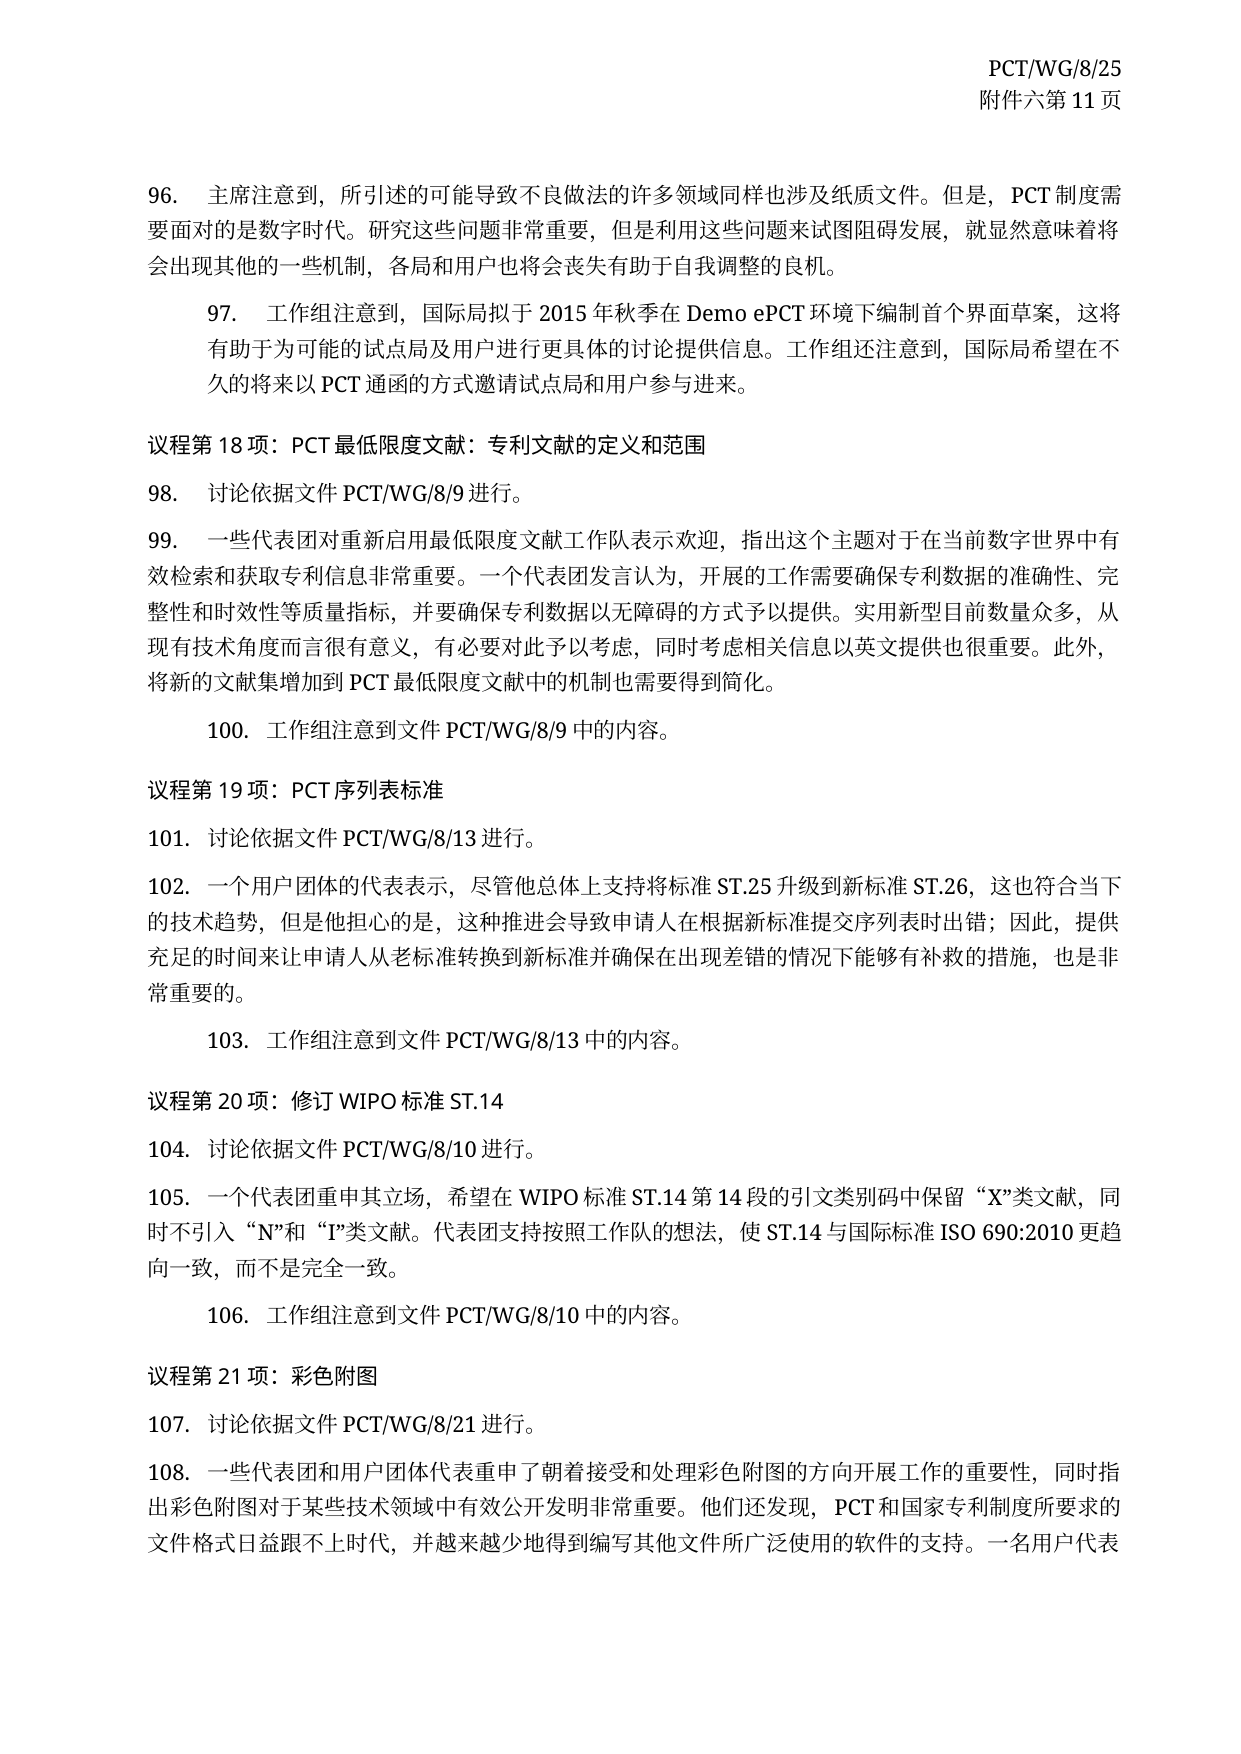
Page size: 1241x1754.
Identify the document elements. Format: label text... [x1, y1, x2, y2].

text 讨论依据文件PCT/WG/8/21进行。 [148, 1403, 1122, 1439]
text 一个用户团体的代表表示，尽管他总体上支持将标准ST.25升级到新标准ST.26，这也符合当下的技术趋势，但是他担心的是，这种推进会导致申请人在根据新标准提交序列表时出错；因此，提供充足的时间来让申请人从老标准转换到新标准并确保在出现差错的情况下能够有补救的措施，也是非常重要的。 [148, 866, 1122, 1007]
text 工作组注意到文件PCT/WG/8/9中的内容。 [207, 709, 1122, 745]
text 讨论依据文件PCT/WG/8/9进行。 [148, 472, 1122, 507]
text 工作组注意到文件PCT/WG/8/10中的内容。 [207, 1295, 1122, 1330]
subtitle 议程第19项：PCT序列表标准 [148, 770, 1122, 805]
subtitle 议程第18项：PCT最低限度文献：专利文献的定义和范围 [148, 424, 1122, 459]
text 一个代表团重申其立场，希望在WIPO标准ST.14第14段的引文类别码中保留“X”类文献，同时不引入“N”和“I”类文献。代表团支持按照工作队的想法，使ST.14与国际标准ISO 690:2010更趋向一致，而不是完全一致。 [148, 1176, 1122, 1282]
text 工作组注意到文件PCT/WG/8/13中的内容。 [207, 1020, 1122, 1055]
text 讨论依据文件PCT/WG/8/13进行。 [148, 818, 1122, 853]
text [148, 1451, 1122, 1557]
text 工作组注意到，国际局拟于2015年秋季在Demo ePCT环境下编制首个界面草案，这将有助于为可能的试点局及用户进行更具体的讨论提供信息。工作组还注意到，国际局希望在不久的将来以PCT通函的方式邀请试点局和用户参与进来。 [207, 293, 1122, 399]
text 主席注意到，所引述的可能导致不良做法的许多领域同样也涉及纸质文件。但是，PCT制度需要面对的是数字时代。研究这些问题非常重要，但是利用这些问题来试图阻碍发展，就显然意味着将会出现其他的一些机制，各局和用户也将会丧失有助于自我调整的良机。 [148, 174, 1122, 280]
subtitle 议程第20项：修订WIPO标准ST.14 [148, 1080, 1122, 1116]
text 一些代表团对重新启用最低限度文献工作队表示欢迎，指出这个主题对于在当前数字世界中有效检索和获取专利信息非常重要。一个代表团发言认为，开展的工作需要确保专利数据的准确性、完整性和时效性等质量指标，并要确保专利数据以无障碍的方式予以提供。实用新型目前数量众多，从现有技术角度而言很有意义，有必要对此予以考虑，同时考虑相关信息以英文提供也很重要。此外，将新的文献集增加到PCT最低限度文献中的机制也需要得到简化。 [148, 520, 1122, 697]
text 讨论依据文件PCT/WG/8/10进行。 [148, 1128, 1122, 1164]
subtitle 议程第21项：彩色附图 [148, 1355, 1122, 1391]
